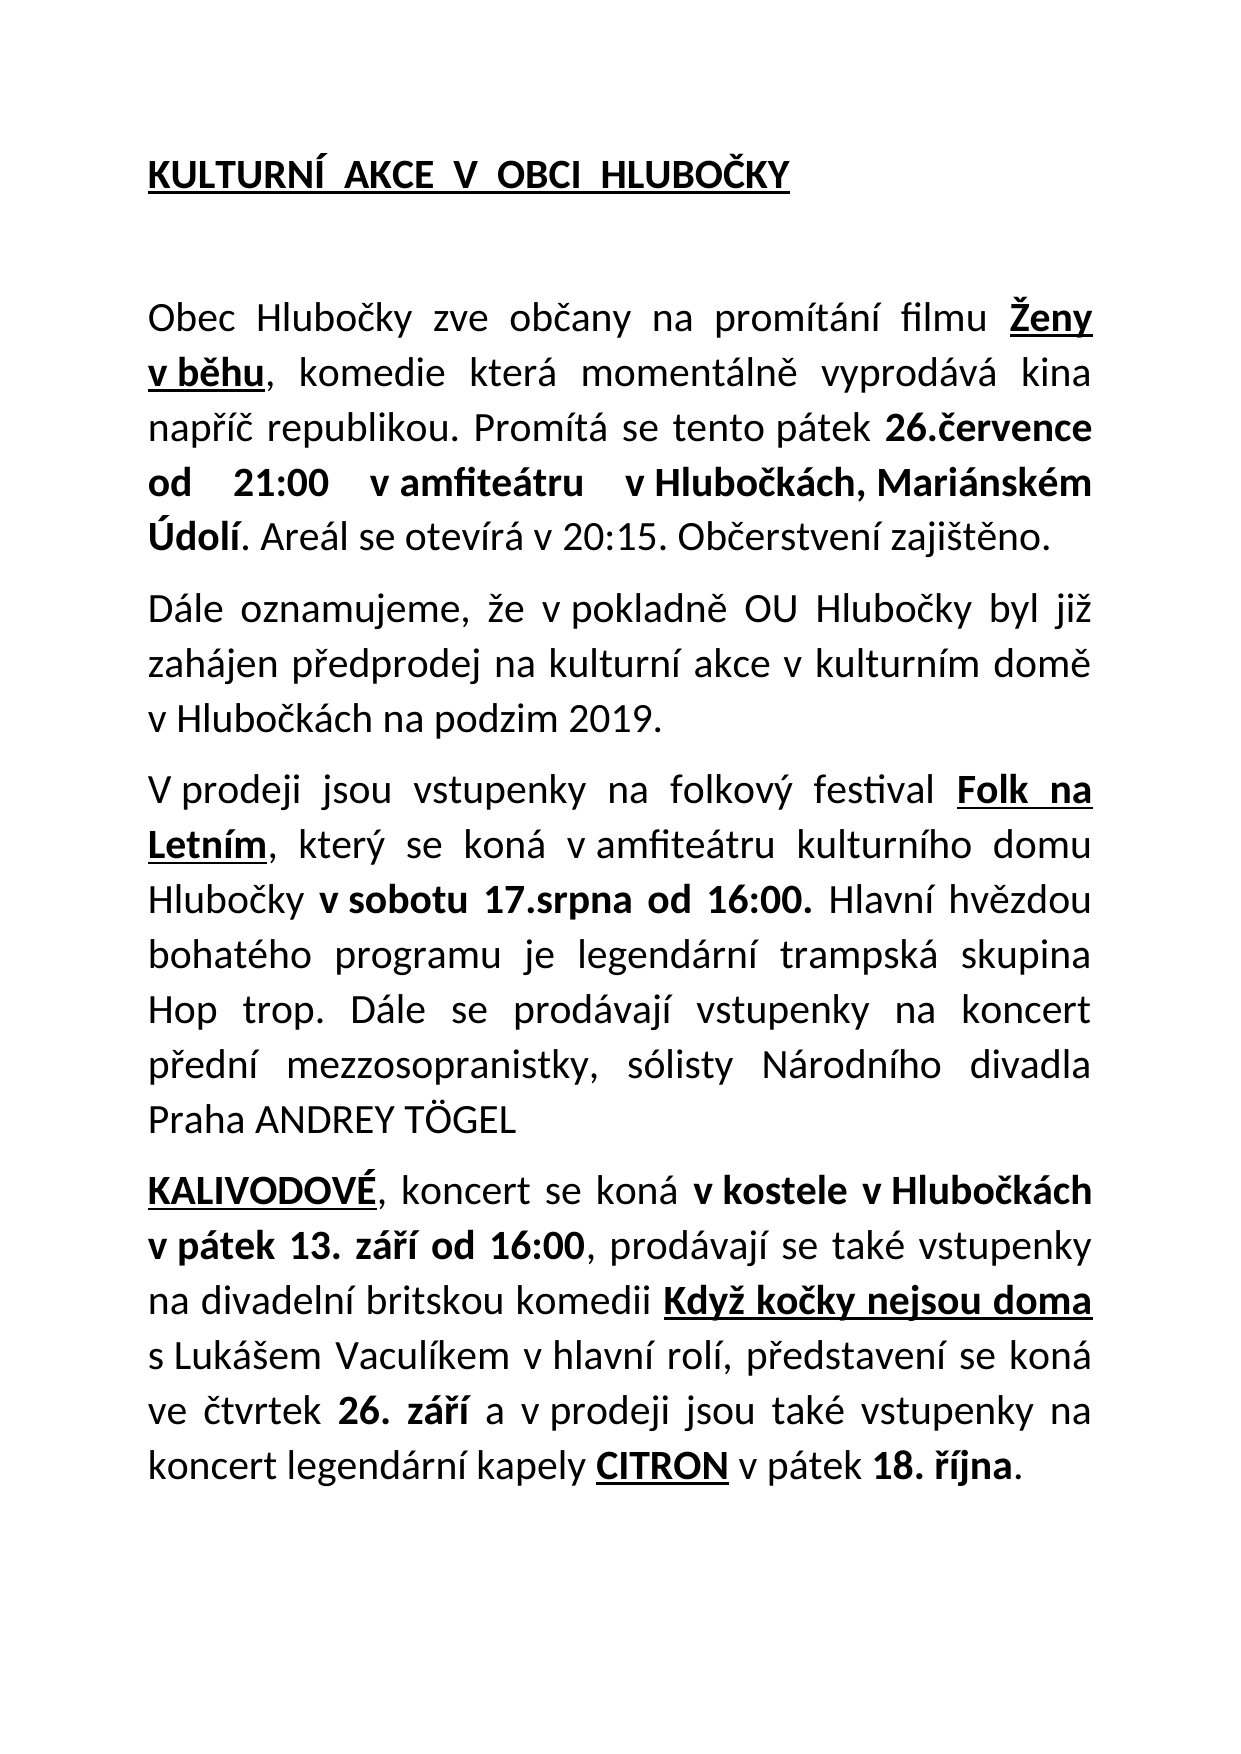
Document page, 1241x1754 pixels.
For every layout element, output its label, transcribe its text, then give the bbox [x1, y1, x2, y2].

text KALIVODOVÉ, koncert se koná v kostele v Hlubočkách v pátek 13. září od 16:00, prodávají se také vstupenky na divadelní britskou komedii Když kočky nejsou doma s Lukášem Vaculíkem v hlavní rolí, představení se koná ve čtvrtek 26. září a v prodeji jsou také vstupenky na koncert legendární kapely CITRON v pátek 18. října. [148, 1164, 1092, 1489]
text V prodeji jsou vstupenky na folkový festival Folk na Letním, který se koná v amfiteátru kulturního domu Hlubočky v sobotu 17.srpna od 16:00. Hlavní hvězdou bohatého programu je legendární trampská skupina Hop trop. Dále se prodávají vstupenky na koncert přední mezzosopranistky, sólisty Národního divadla Praha ANDREY TÖGEL [148, 763, 1092, 1143]
text Obec Hlubočky zve občany na promítání filmu Ženy v běhu, komedie která momentálně vyprodává kina napříč republikou. Promítá se tento pátek 26.července od 21:00 v amfiteátru v Hlubočkách, Mariánském Údolí. Areál se otevírá v 20:15. Občerstvení zajištěno. [148, 291, 1092, 561]
text Dále oznamujeme, že v pokladně OU Hlubočky byl již zahájen předprodej na kulturní akce v kulturním domě v Hlubočkách na podzim 2019. [148, 582, 1092, 743]
text KULTURNÍ AKCE V OBCI HLUBOČKY [148, 148, 1092, 198]
